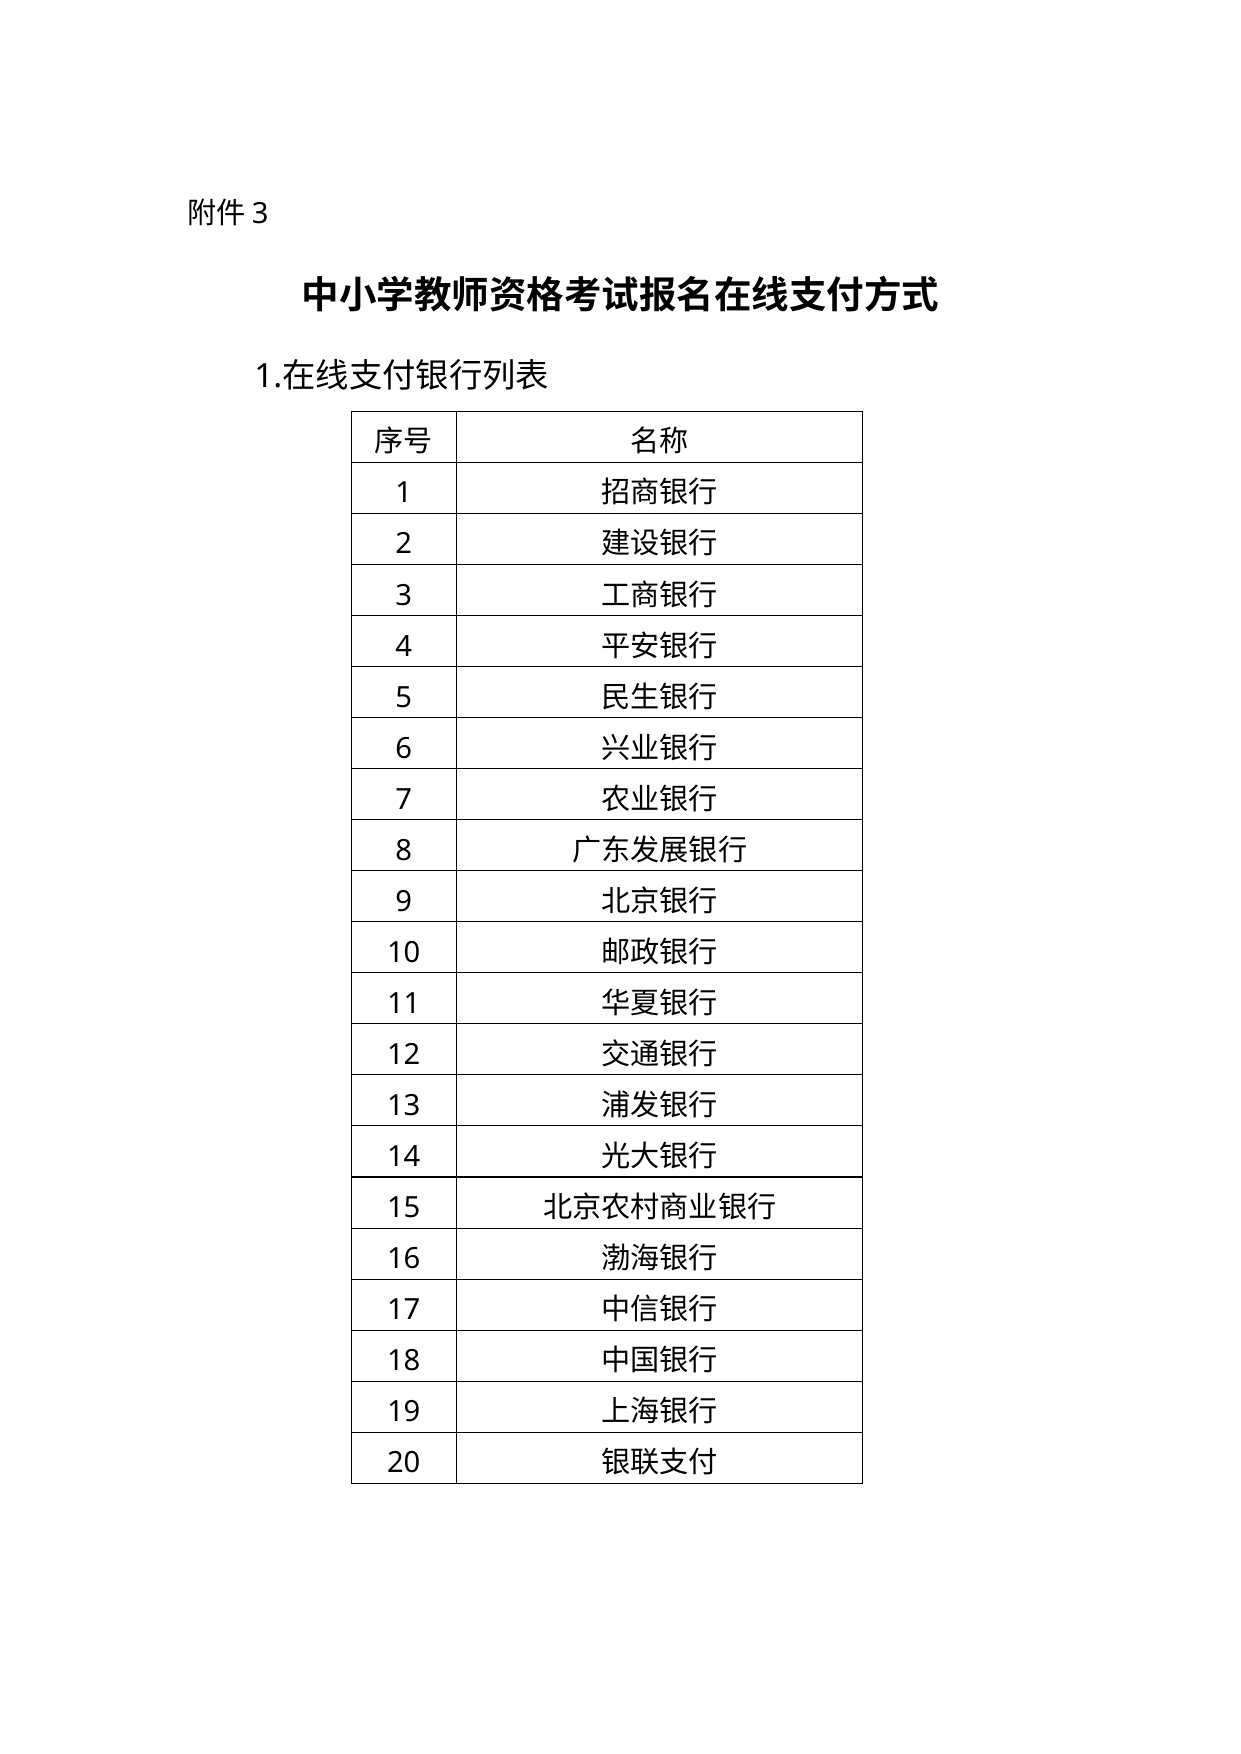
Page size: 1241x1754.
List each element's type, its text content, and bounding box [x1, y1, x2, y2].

table_cell 交通银行 [457, 1024, 862, 1074]
table_cell 民生银行 [457, 667, 862, 717]
table_cell 中国银行 [457, 1331, 862, 1381]
table_cell 11 [352, 973, 456, 1023]
table_header 序号 [352, 412, 456, 462]
table_cell 7 [352, 769, 456, 819]
table_cell 招商银行 [457, 463, 862, 513]
table_cell 兴业银行 [457, 718, 862, 768]
table_cell 15 [352, 1178, 456, 1227]
table_cell 10 [352, 922, 456, 972]
table_cell 9 [352, 871, 456, 921]
table_cell 北京银行 [457, 871, 862, 921]
table_cell 13 [352, 1075, 456, 1125]
table_cell 建设银行 [457, 514, 862, 564]
table_header 名称 [457, 412, 862, 462]
table_cell 1 [352, 463, 456, 513]
table_cell 广东发展银行 [457, 820, 862, 870]
table_cell 平安银行 [457, 616, 862, 666]
table_cell 渤海银行 [457, 1229, 862, 1278]
table_cell 8 [352, 820, 456, 870]
table_cell 3 [352, 565, 456, 615]
table_cell 16 [352, 1229, 456, 1278]
table_cell 邮政银行 [457, 922, 862, 972]
table_cell 上海银行 [457, 1382, 862, 1432]
table_cell 12 [352, 1024, 456, 1074]
table_cell 14 [352, 1126, 456, 1176]
table_cell 中信银行 [457, 1280, 862, 1329]
table_cell 20 [352, 1433, 456, 1483]
table_cell 6 [352, 718, 456, 768]
table_cell 银联支付 [457, 1433, 862, 1483]
table_cell 18 [352, 1331, 456, 1381]
table_cell 4 [352, 616, 456, 666]
list 1.在线支付银行列表 [187, 341, 1053, 406]
text 附件3 [187, 178, 1053, 243]
table_cell 工商银行 [457, 565, 862, 615]
table_cell 华夏银行 [457, 973, 862, 1023]
table_cell 5 [352, 667, 456, 717]
table_cell 17 [352, 1280, 456, 1329]
table_cell 19 [352, 1382, 456, 1432]
table_cell 浦发银行 [457, 1075, 862, 1125]
table_cell 北京农村商业银行 [457, 1178, 862, 1227]
text 中小学教师资格考试报名在线支付方式 [187, 259, 1053, 324]
table_cell 2 [352, 514, 456, 564]
table_cell 光大银行 [457, 1126, 862, 1176]
table_cell 农业银行 [457, 769, 862, 819]
